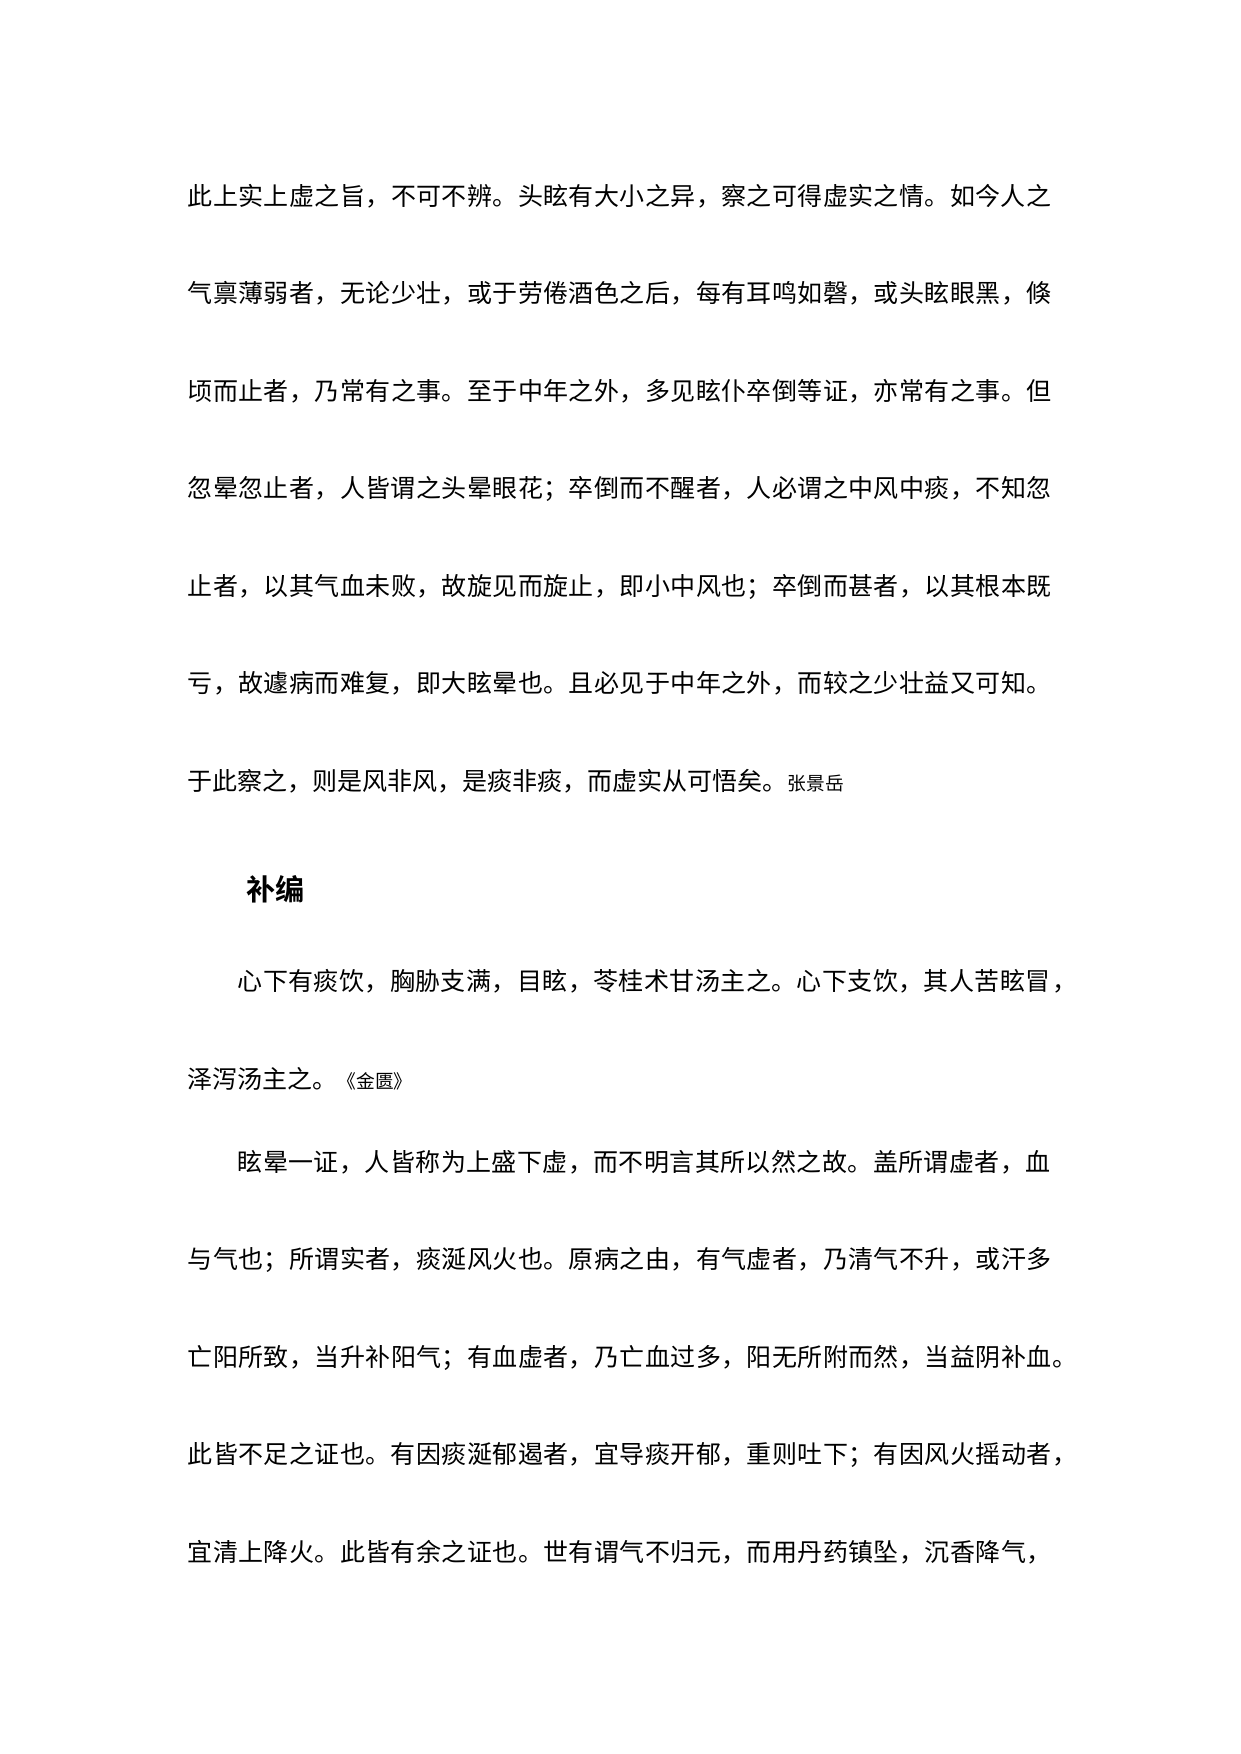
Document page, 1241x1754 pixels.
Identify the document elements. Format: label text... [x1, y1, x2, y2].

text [187, 1128, 1053, 1583]
title 补编 [187, 855, 1053, 920]
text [187, 162, 1053, 812]
text 心下有痰饮，胸胁支满，目眩，苓桂术甘汤主之。心下支饮，其人苦眩冒，泽泻汤主之。《金匮》 [187, 947, 1053, 1110]
